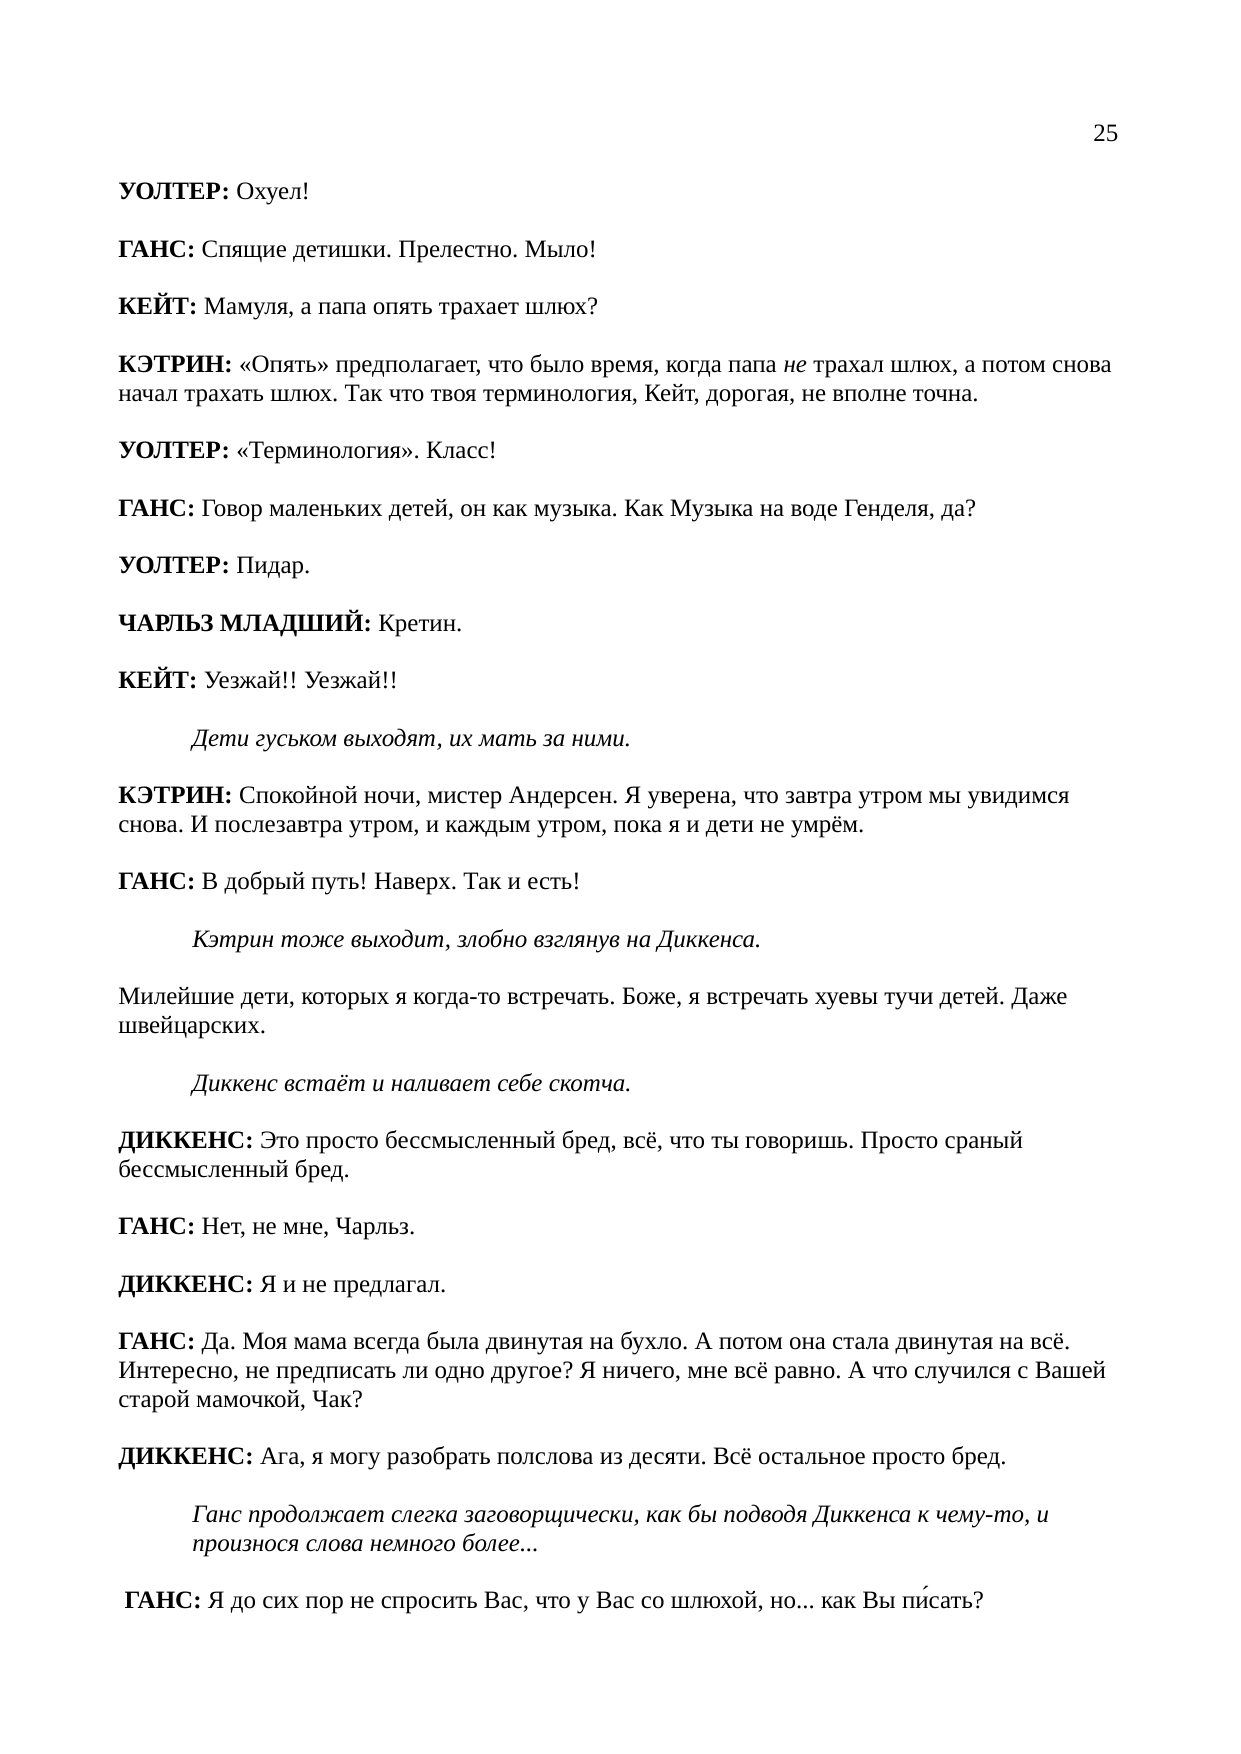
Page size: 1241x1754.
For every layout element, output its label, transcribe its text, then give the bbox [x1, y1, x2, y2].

text КЕЙТ: Уезжай!! Уезжай!! [118, 665, 1122, 694]
text Дети гуськом выходят, их мать за ними. [192, 723, 1122, 751]
text УОЛТЕР: «Терминология». Класс! [118, 435, 1122, 464]
text УОЛТЕР: Пидар. [118, 550, 1122, 579]
text Милейшие дети, которых я когда-то встречать. Боже, я встречать хуевы тучи детей. Даже швейцарских. [118, 981, 1122, 1039]
text ГАНС: В добрый путь! Наверх. Так и есть! [118, 866, 1122, 895]
text ГАНС: Нет, не мне, Чарльз. [118, 1211, 1122, 1240]
text ГАНС: Говор маленьких детей, он как музыка. Как Музыка на воде Генделя, да? [118, 493, 1122, 521]
text ДИККЕНС: Я и не предлагал. [118, 1269, 1122, 1298]
text ДИККЕНС: Ага, я могу разобрать полслова из десяти. Всё остальное просто бред. [118, 1441, 1122, 1470]
text КЭТРИН: Спокойной ночи, мистер Андерсен. Я уверена, что завтра утром мы увидимся снова. И послезавтра утром, и каждым утром, пока я и дети не умрём. [118, 780, 1122, 838]
text Ганс продолжает слегка заговорщически, как бы подводя Диккенса к чему-то, и произнося слова немного более... [192, 1499, 1122, 1556]
text КЕЙТ: Мамуля, а папа опять трахает шлюх? [118, 291, 1122, 320]
text ЧАРЛЬЗ МЛАДШИЙ: Кретин. [118, 608, 1122, 636]
text ГАНС: Да. Моя мама всегда была двинутая на бухло. А потом она стала двинутая на всё. Интересно, не предписать ли одно другое? Я ничего, мне всё равно. А что случился с Вашей старой мамочкой, Чак? [118, 1326, 1122, 1413]
text КЭТРИН: «Опять» предполагает, что было время, когда папа не трахал шлюх, а потом снова начал трахать шлюх. Так что твоя терминология, Кейт, дорогая, не вполне точна. [118, 349, 1122, 406]
text ГАНС: Спящие детишки. Прелестно. Мыло! [118, 234, 1122, 263]
text Диккенс встаёт и наливает себе скотча. [192, 1068, 1122, 1096]
text УОЛТЕР: Охуел! [118, 176, 1122, 205]
text ДИККЕНС: Это просто бессмысленный бред, всё, что ты говоришь. Просто сраный бессмысленный бред. [118, 1125, 1122, 1183]
text Кэтрин тоже выходит, злобно взглянув на Диккенса. [192, 924, 1122, 953]
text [118, 1585, 1122, 1614]
